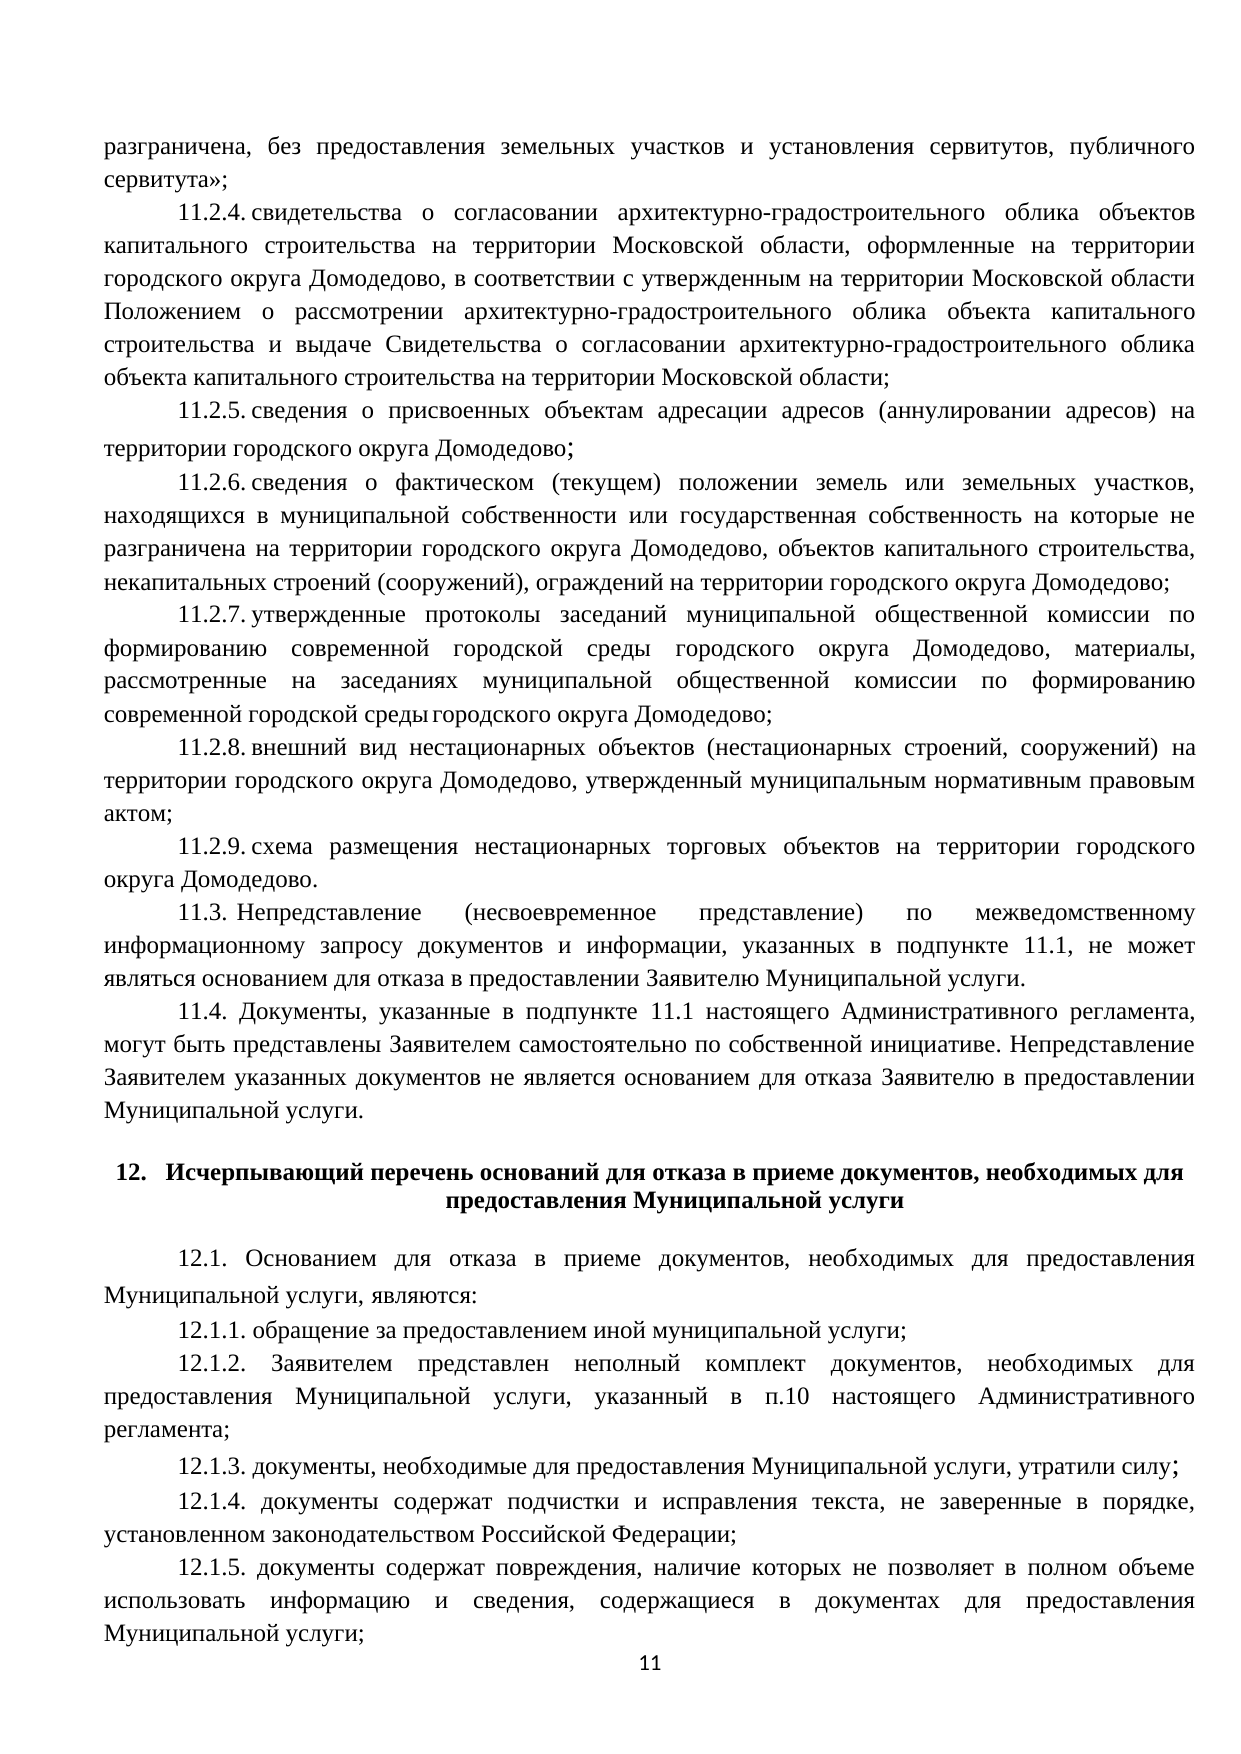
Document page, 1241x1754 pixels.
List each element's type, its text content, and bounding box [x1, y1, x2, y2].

list свидетельства о согласовании архитектурно-градостроительного облика объектов капитального строительства на территории Московской области, оформленные на территории городского округа Домодедово, в соответствии с утвержденным на территории Московской области Положением о рассмотрении архитектурно-градостроительного облика объекта капитального строительства и выдаче Свидетельства о согласовании архитектурно-градостроительного облика объекта капитального строительства на территории Московской области; [103, 197, 1196, 391]
list утвержденные протоколы заседаний муниципальной общественной комиссии по формированию современной городской среды городского округа Домодедово, материалы, рассмотренные на заседаниях муниципальной общественной комиссии по формированию современной городской среды городского округа Домодедово; [103, 599, 1196, 727]
list 12.1.3. документы, необходимые для предоставления Муниципальной услуги, утратили силу; [103, 1447, 1196, 1481]
list внешний вид нестационарных объектов (нестационарных строений, сооружений) на территории городского округа Домодедово, утвержденный муниципальным нормативным правовым актом; [103, 732, 1196, 826]
list 12.1. Основанием для отказа в приеме документов, необходимых для предоставления Муниципальной услуги, являются: [103, 1243, 1196, 1310]
list 12.1.1. обращение за предоставлением иной муниципальной услуги; [103, 1315, 1196, 1344]
list 12.1.4. документы содержат подчистки и исправления текста, не заверенные в порядке, установленном законодательством Российской Федерации; [103, 1486, 1196, 1548]
list 12.1.2. Заявителем представлен неполный комплект документов, необходимых для предоставления Муниципальной услуги, указанный в п.10 настоящего Административного регламента; [103, 1348, 1196, 1443]
list Непредставление (несвоевременное представление) по межведомственному информационному запросу документов и информации, указанных в подпункте 11.1, не может являться основанием для отказа в предоставлении Заявителю Муниципальной услуги. [103, 897, 1196, 992]
list 12.1.5. документы содержат повреждения, наличие которых не позволяет в полном объеме использовать информацию и сведения, содержащиеся в документах для предоставления Муниципальной услуги; [103, 1552, 1196, 1647]
list Исчерпывающий перечень оснований для отказа в приеме документов, необходимых для предоставления Муниципальной услуги [103, 1157, 1196, 1214]
list схема размещения нестационарных торговых объектов на территории городского округа Домодедово. [103, 831, 1196, 892]
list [103, 131, 1196, 193]
list сведения о присвоенных объектам адресации адресов (аннулировании адресов) на территории городского округа Домодедово; [103, 395, 1196, 462]
list 11.4. Документы, указанные в подпункте 11.1 настоящего Административного регламента, могут быть представлены Заявителем самостоятельно по собственной инициативе. Непредставление Заявителем указанных документов не является основанием для отказа Заявителю в предоставлении Муниципальной услуги. [103, 996, 1196, 1124]
list сведения о фактическом (текущем) положении земель или земельных участков, находящихся в муниципальной собственности или государственная собственность на которые не разграничена на территории городского округа Домодедово, объектов капитального строительства, некапитальных строений (сооружений), ограждений на территории городского округа Домодедово; [103, 467, 1196, 595]
